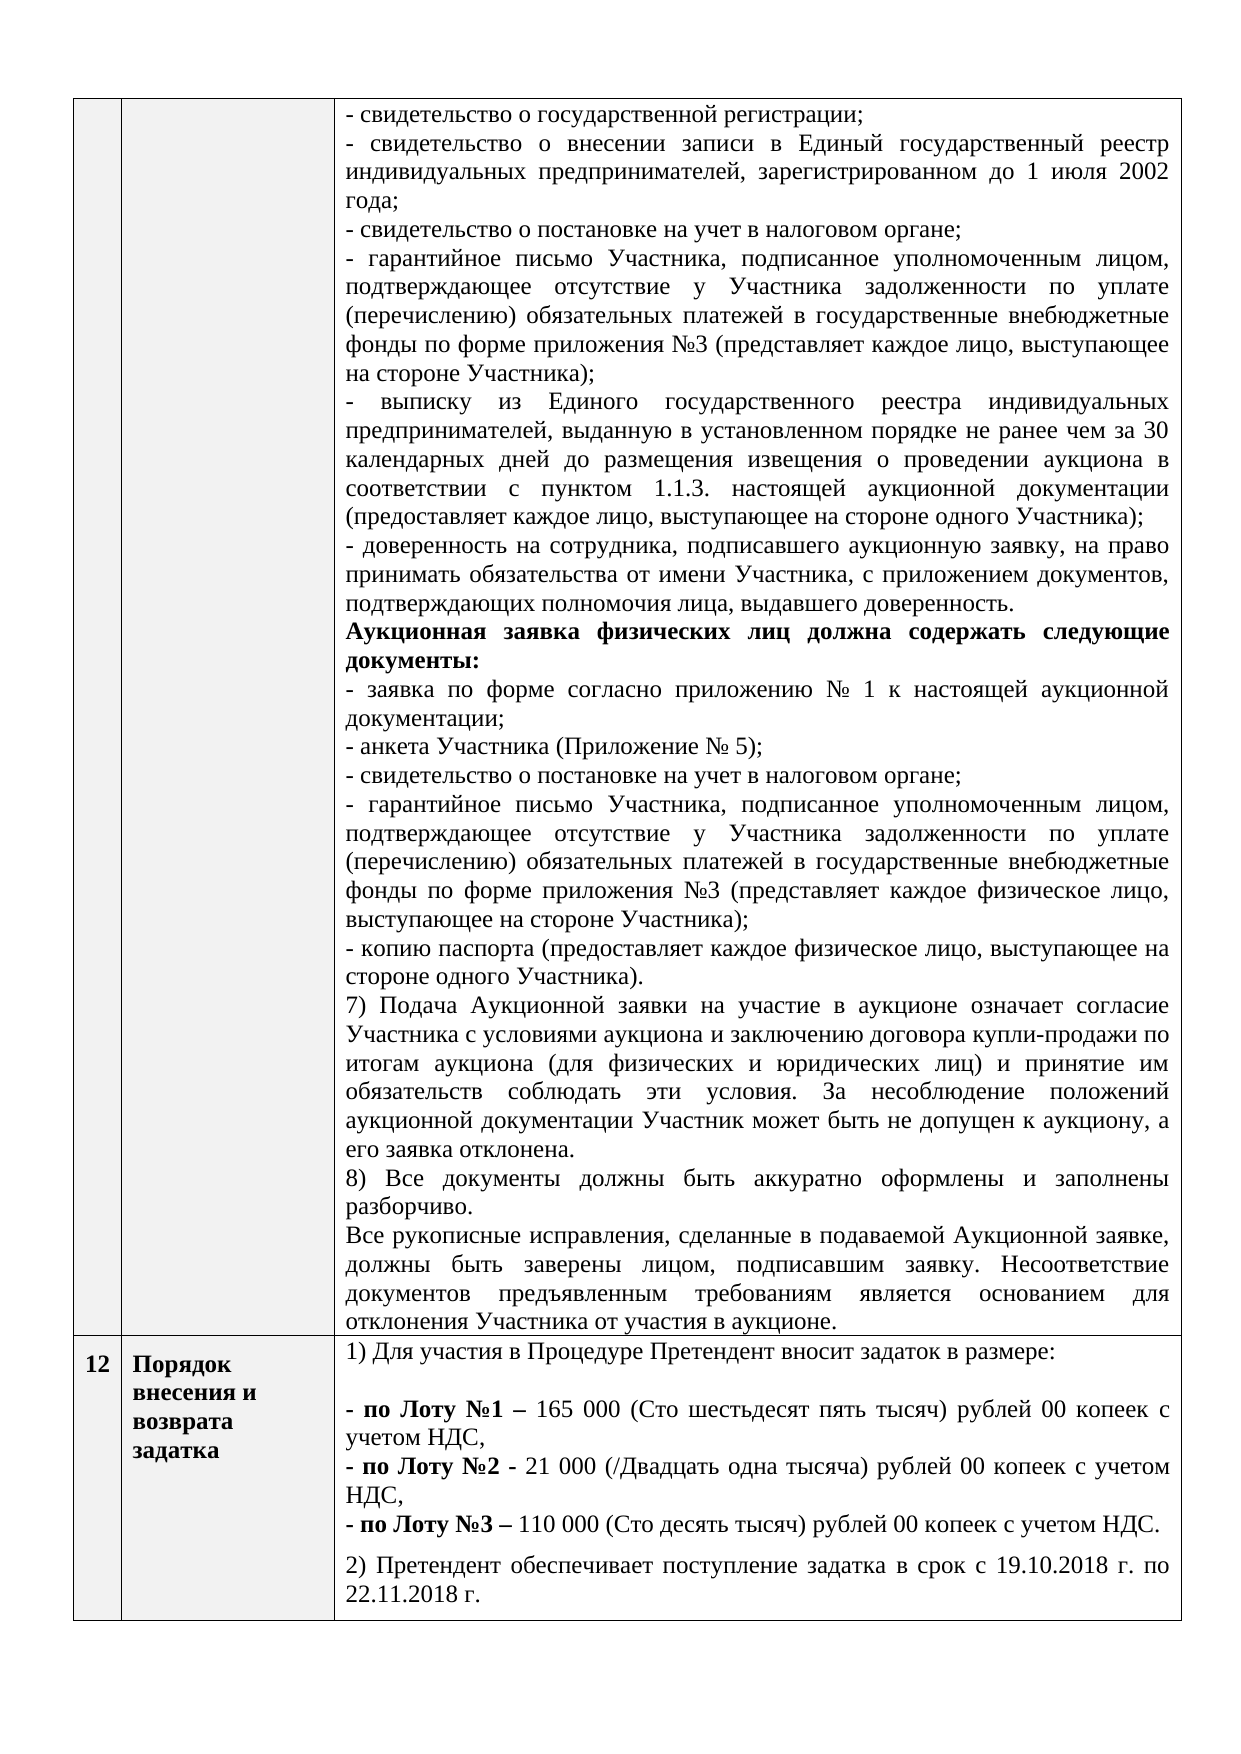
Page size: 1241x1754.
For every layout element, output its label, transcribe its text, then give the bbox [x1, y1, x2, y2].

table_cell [122, 1336, 334, 1620]
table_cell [122, 99, 334, 1335]
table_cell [335, 99, 1181, 1335]
table_cell 12 [74, 1336, 121, 1620]
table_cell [335, 1336, 1181, 1620]
table_cell 11 [74, 99, 121, 1335]
